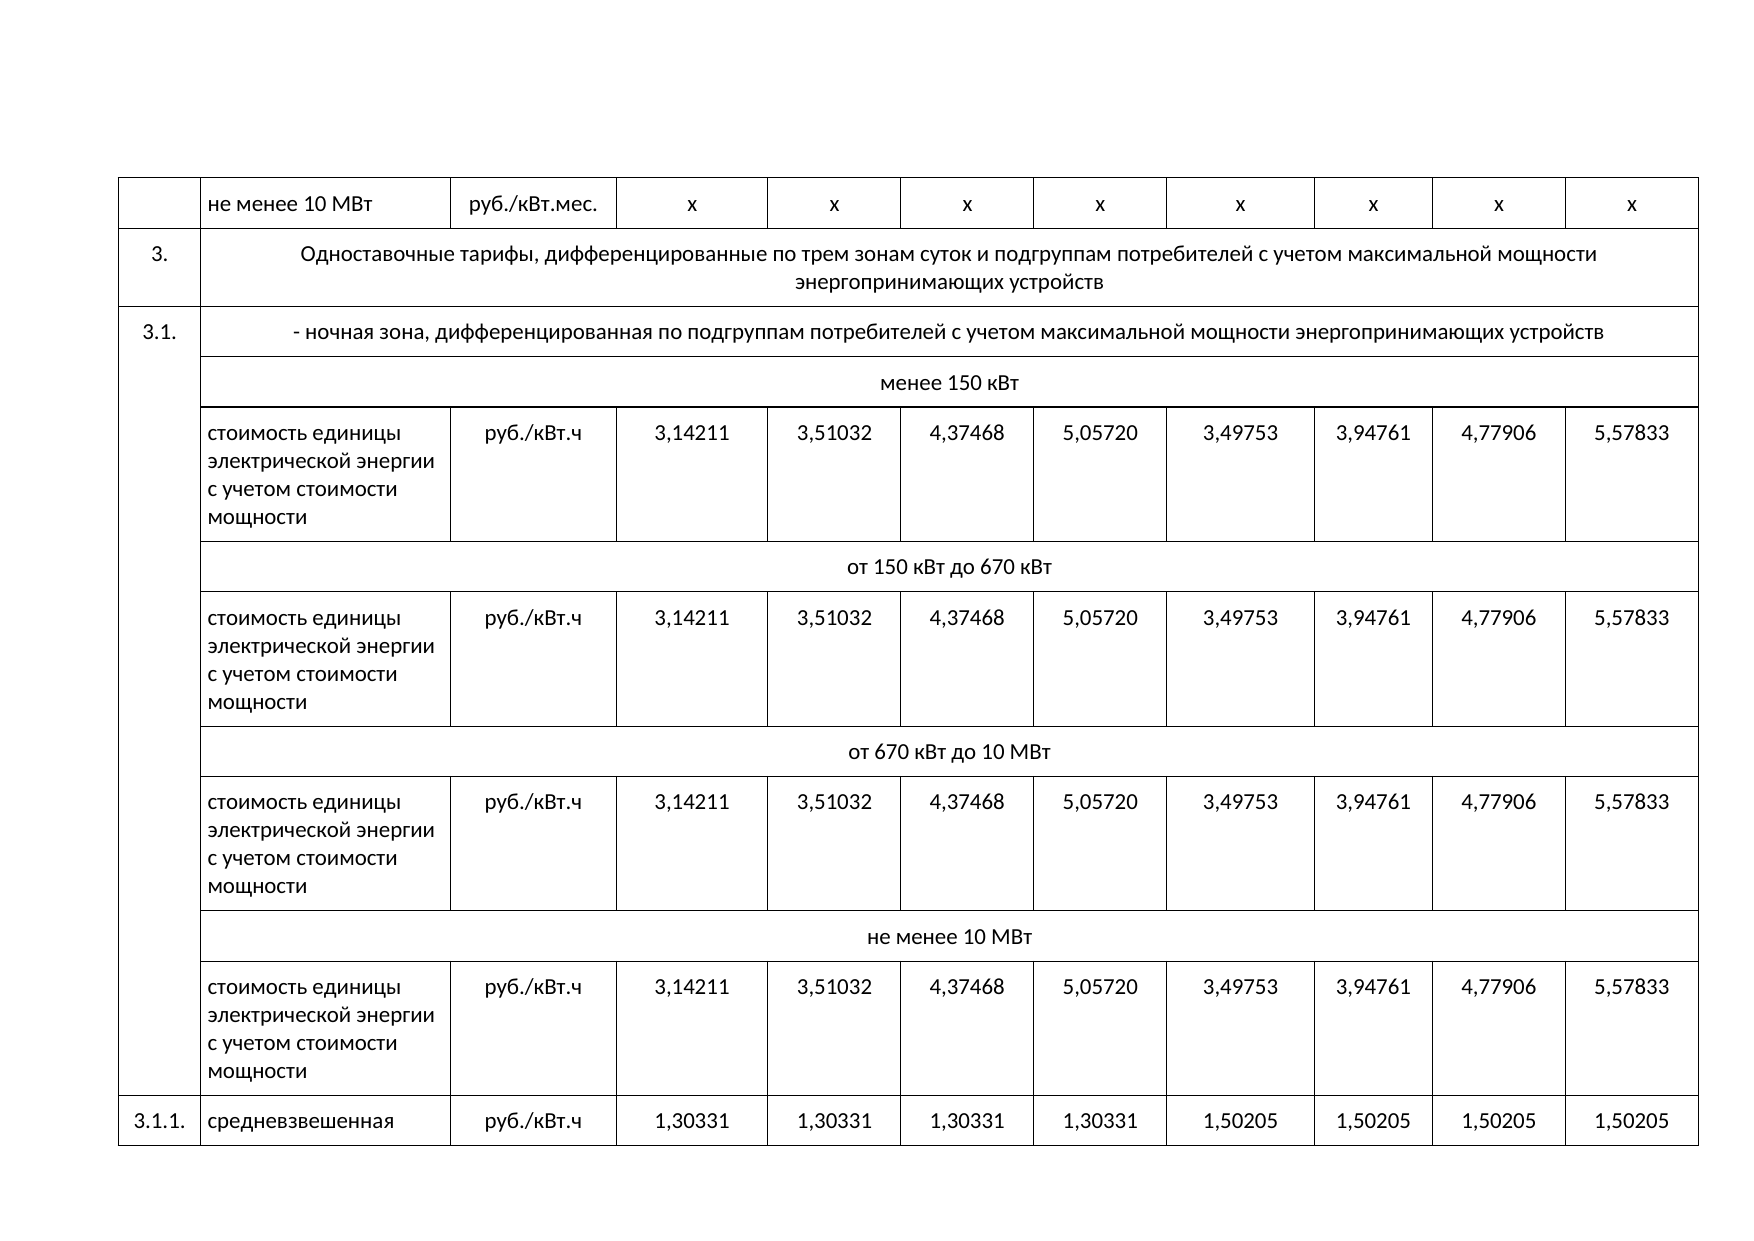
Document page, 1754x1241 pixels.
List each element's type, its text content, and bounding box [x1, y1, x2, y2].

table_cell 1,30331 [1034, 1096, 1166, 1145]
table_cell x [617, 178, 767, 227]
table_cell руб./кВт.ч [451, 962, 616, 1095]
table_cell не менее 10 МВт [201, 911, 1698, 961]
table_cell от 150 кВт до 670 кВт [201, 542, 1698, 591]
table_cell 5,05720 [1034, 962, 1166, 1095]
table_cell стоимость единицы электрической энергии с учетом стоимости мощности [201, 962, 450, 1095]
table_cell менее 150 кВт [201, 357, 1698, 406]
table_cell стоимость единицы электрической энергии с учетом стоимости мощности [201, 592, 450, 726]
table_cell 4,77906 [1433, 408, 1565, 541]
table_cell - ночная зона, дифференцированная по подгруппам потребителей с учетом максимальной мощности энергопринимающих устройств [201, 307, 1698, 356]
table_cell руб./кВт.мес. [451, 178, 616, 227]
table_cell x [1566, 178, 1698, 227]
table_cell 5,57833 [1566, 408, 1698, 541]
table_cell стоимость единицы электрической энергии с учетом стоимости мощности [201, 777, 450, 910]
table_cell 3,49753 [1167, 592, 1314, 726]
table_cell 3,14211 [617, 777, 767, 910]
table_cell x [1034, 178, 1166, 227]
table_cell x [1315, 178, 1432, 227]
table_cell руб./кВт.ч [451, 777, 616, 910]
table_cell 3. [119, 229, 200, 306]
table_cell 3,51032 [768, 962, 900, 1095]
table_cell 3,49753 [1167, 408, 1314, 541]
table_cell 3,94761 [1315, 408, 1432, 541]
table_cell 1,50205 [1433, 1096, 1565, 1145]
table_cell 3,94761 [1315, 777, 1432, 910]
table_cell x [768, 178, 900, 227]
table_cell 1,30331 [768, 1096, 900, 1145]
table_cell 3,51032 [768, 408, 900, 541]
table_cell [201, 1096, 450, 1145]
table_cell 3,94761 [1315, 962, 1432, 1095]
table_cell 4,77906 [1433, 962, 1565, 1095]
table_cell стоимость единицы электрической энергии с учетом стоимости мощности [201, 408, 450, 541]
table_cell x [1433, 178, 1565, 227]
table_cell 5,57833 [1566, 962, 1698, 1095]
table_cell 4,77906 [1433, 777, 1565, 910]
table_cell 1,30331 [617, 1096, 767, 1145]
table_cell 3,51032 [768, 777, 900, 910]
table_cell 1,50205 [1315, 1096, 1432, 1145]
table_cell не менее 10 МВт [201, 178, 450, 227]
table_cell 3,49753 [1167, 962, 1314, 1095]
table_cell 3,49753 [1167, 777, 1314, 910]
table_cell 4,37468 [901, 408, 1033, 541]
table_cell 3,14211 [617, 408, 767, 541]
table_cell x [901, 178, 1033, 227]
table_cell 4,37468 [901, 962, 1033, 1095]
table_cell руб./кВт.ч [451, 592, 616, 726]
table_cell 5,05720 [1034, 592, 1166, 726]
table_cell 1,30331 [901, 1096, 1033, 1145]
table_cell руб./кВт.ч [451, 408, 616, 541]
table_cell 4,37468 [901, 777, 1033, 910]
table_cell 5,57833 [1566, 777, 1698, 910]
table_cell 3.1.1. [119, 1096, 200, 1145]
table_cell 1,50205 [1167, 1096, 1314, 1145]
table_cell 3,51032 [768, 592, 900, 726]
table_cell Одноставочные тарифы, дифференцированные по трем зонам суток и подгруппам потребителей с учетом максимальной мощности энергопринимающих устройств [201, 229, 1698, 306]
table_cell 5,05720 [1034, 777, 1166, 910]
table_cell 3,14211 [617, 592, 767, 726]
table_cell 4,37468 [901, 592, 1033, 726]
table_cell 1,50205 [1566, 1096, 1698, 1145]
table_cell руб./кВт.ч [451, 1096, 616, 1145]
table_cell от 670 кВт до 10 МВт [201, 727, 1698, 776]
table_cell 5,05720 [1034, 408, 1166, 541]
table_cell 3,94761 [1315, 592, 1432, 726]
table_cell 4,77906 [1433, 592, 1565, 726]
table_cell 3,14211 [617, 962, 767, 1095]
table_cell 3.1. [119, 307, 200, 1095]
table_cell 5,57833 [1566, 592, 1698, 726]
table_cell x [1167, 178, 1314, 227]
